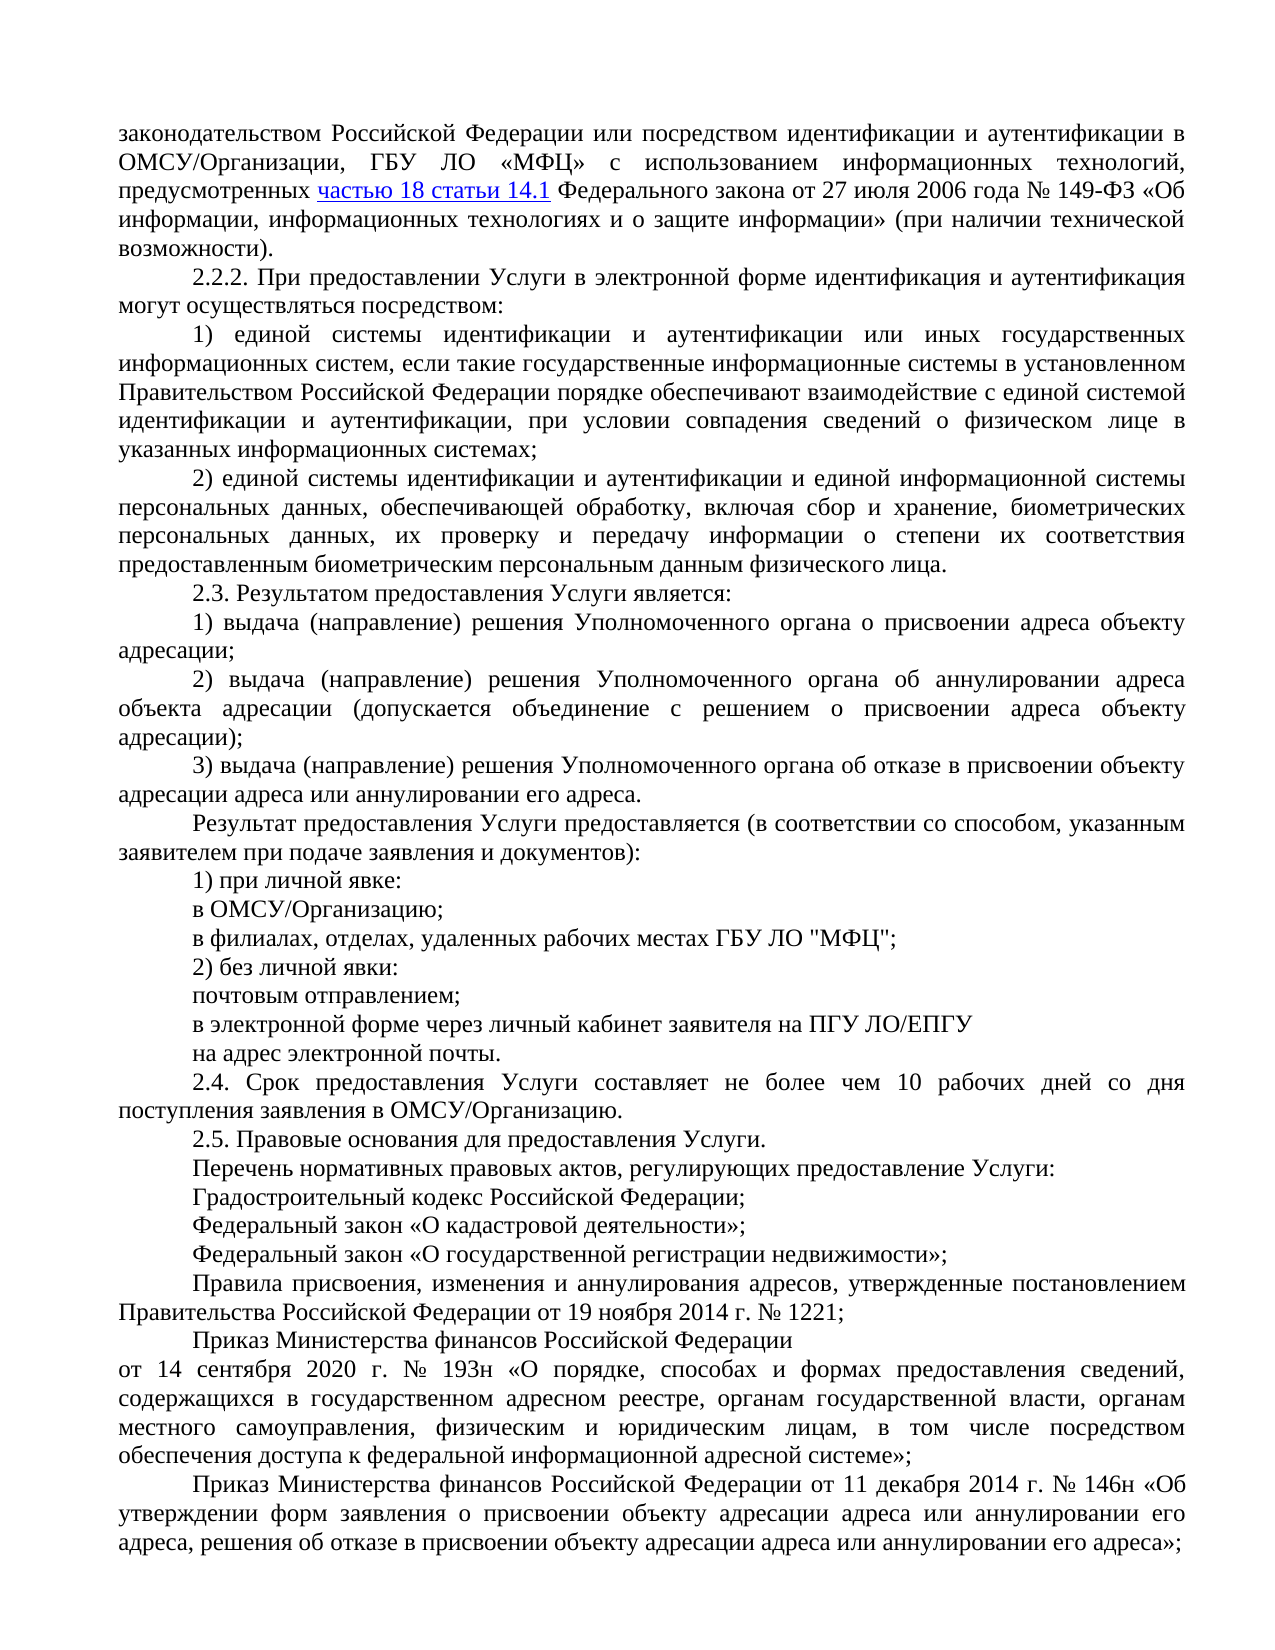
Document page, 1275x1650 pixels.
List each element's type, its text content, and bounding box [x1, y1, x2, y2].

text 2) выдача (направление) решения Уполномоченного органа об аннулировании адреса объекта адресации (допускается объединение с решением о присвоении адреса объекту адресации); [118, 664, 1186, 751]
text почтовым отправлением; [118, 981, 1186, 1009]
text Градостроительный кодекс Российской Федерации; [118, 1182, 1186, 1211]
text в ОМСУ/Организацию; [118, 894, 1186, 923]
text 2.2.2. При предоставлении Услуги в электронной форме идентификация и аутентификация могут осуществляться посредством: [118, 262, 1186, 319]
text Правила присвоения, изменения и аннулирования адресов, утвержденные постановлением Правительства Российской Федерации от 19 ноября 2014 г. № 1221; [118, 1268, 1186, 1326]
text Приказ Министерства финансов Российской Федерации от 11 декабря 2014 г. № 146н «Об утверждении форм заявления о присвоении объекту адресации адреса или аннулировании его адреса, решения об отказе в присвоении объекту адресации адреса или аннулировании его адреса»; [118, 1469, 1186, 1556]
text 2) без личной явки: [118, 952, 1186, 981]
text 1) при личной явке: [118, 866, 1186, 894]
text Приказ Министерства финансов Российской Федерации от 14 сентября 2020 г. № 193н «О порядке, способах и формах предоставления сведений, содержащихся в государственном адресном реестре, органам государственной власти, органам местного самоуправления, физическим и юридическим лицам, в том числе посредством обеспечения доступа к федеральной информационной адресной системе»; [118, 1326, 1186, 1469]
text 2.3. Результатом предоставления Услуги является: [118, 578, 1186, 607]
text в филиалах, отделах, удаленных рабочих местах ГБУ ЛО "МФЦ"; [118, 923, 1186, 952]
text на адрес электронной почты. [118, 1038, 1186, 1067]
text 2.5. Правовые основания для предоставления Услуги. [118, 1124, 1186, 1153]
text 2) единой системы идентификации и аутентификации и единой информационной системы персональных данных, обеспечивающей обработку, включая сбор и хранение, биометрических персональных данных, их проверку и передачу информации о степени их соответствия предоставленным биометрическим персональным данным физического лица. [118, 463, 1186, 578]
text Федеральный закон «О государственной регистрации недвижимости»; [118, 1239, 1186, 1268]
text Федеральный закон «О кадастровой деятельности»; [118, 1211, 1186, 1239]
text Результат предоставления Услуги предоставляется (в соответствии со способом, указанным заявителем при подаче заявления и документов): [118, 808, 1186, 866]
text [118, 118, 1186, 262]
text в электронной форме через личный кабинет заявителя на ПГУ ЛО/ЕПГУ [118, 1009, 1186, 1038]
text 1) выдача (направление) решения Уполномоченного органа о присвоении адреса объекту адресации; [118, 607, 1186, 664]
text 3) выдача (направление) решения Уполномоченного органа об отказе в присвоении объекту адресации адреса или аннулировании его адреса. [118, 751, 1186, 808]
text 1) единой системы идентификации и аутентификации или иных государственных информационных систем, если такие государственные информационные системы в установленном Правительством Российской Федерации порядке обеспечивают взаимодействие с единой системой идентификации и аутентификации, при условии совпадения сведений о физическом лице в указанных информационных системах; [118, 319, 1186, 463]
text 2.4. Срок предоставления Услуги составляет не более чем 10 рабочих дней со дня поступления заявления в ОМСУ/Организацию. [118, 1067, 1186, 1124]
text Перечень нормативных правовых актов, регулирующих предоставление Услуги: [118, 1153, 1186, 1182]
